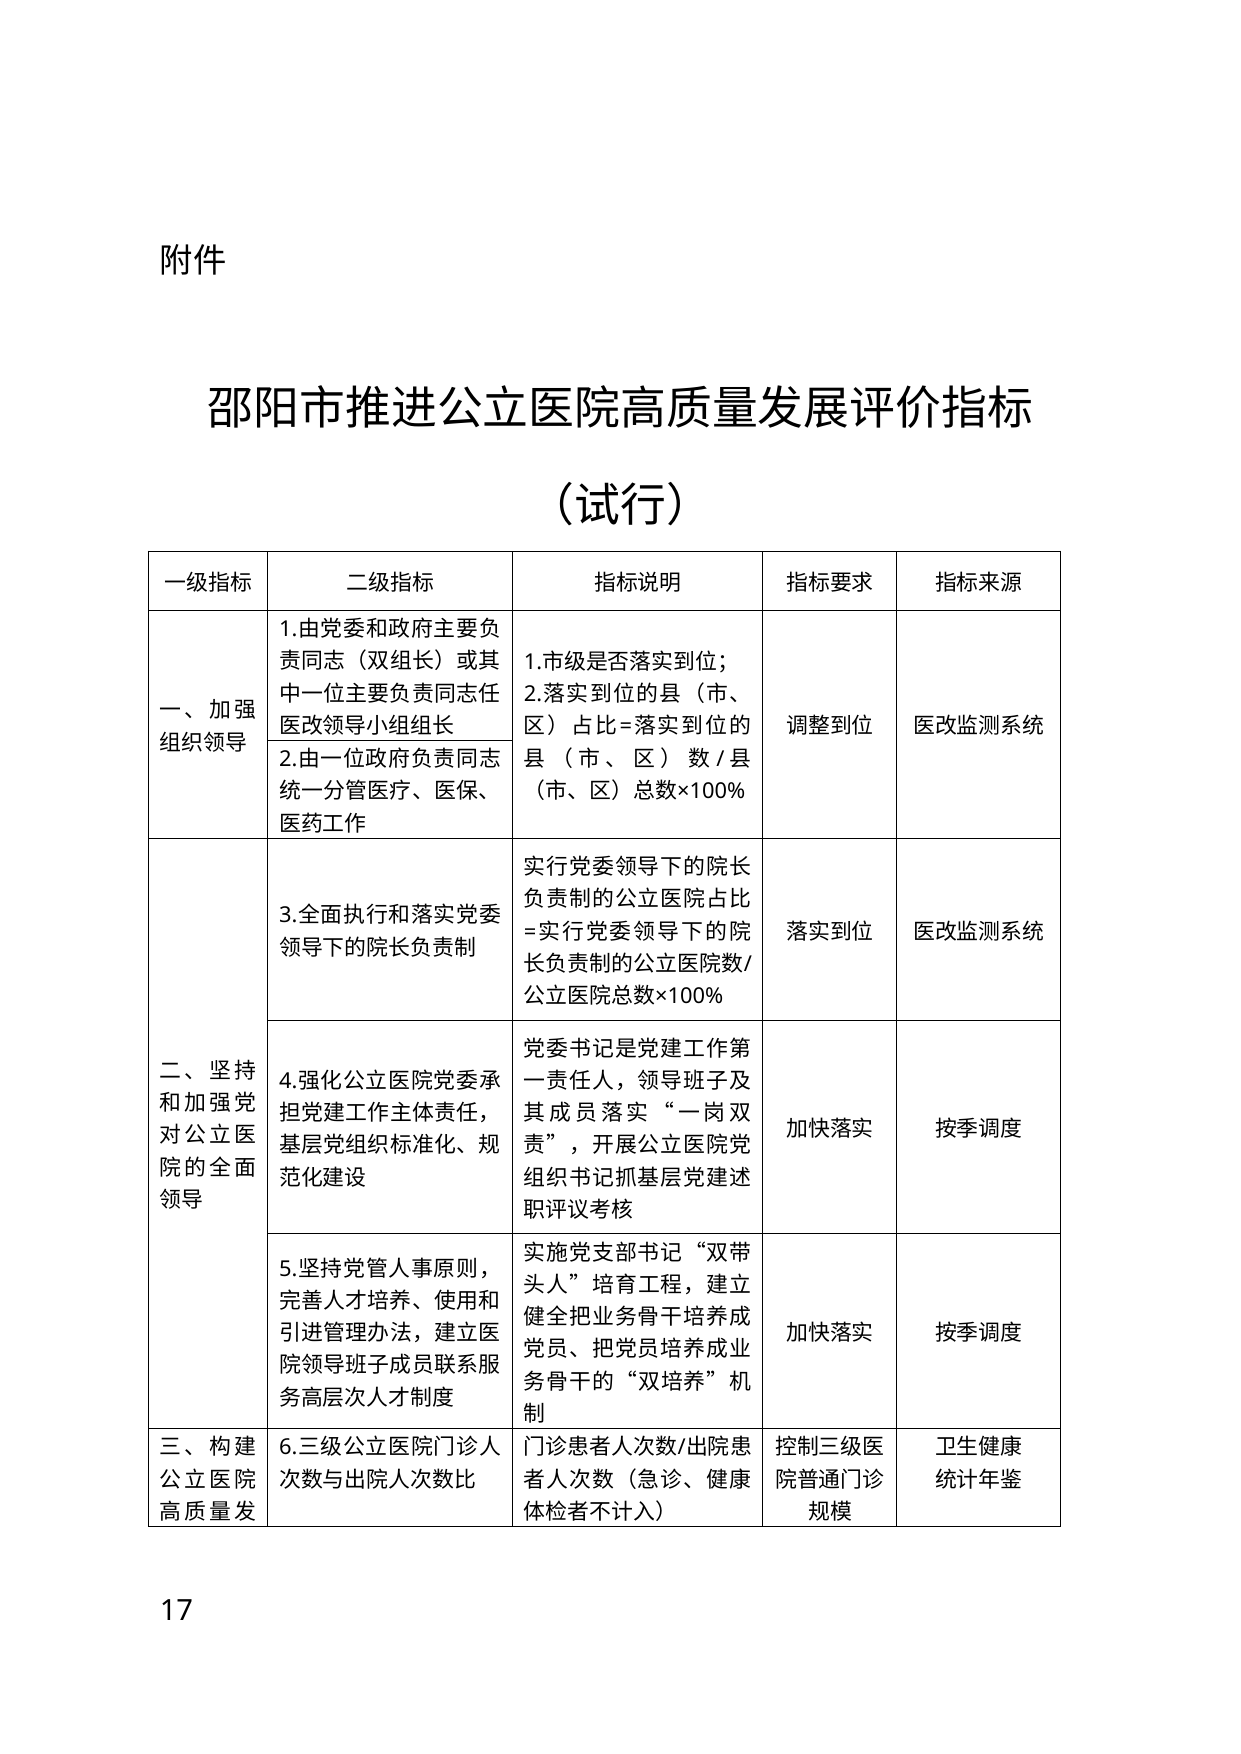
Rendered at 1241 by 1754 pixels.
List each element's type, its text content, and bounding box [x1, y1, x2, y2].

table_cell 3.全面执行和落实党委领导下的院长负责制 [268, 839, 512, 1020]
table_header 指标要求 [763, 552, 896, 609]
table_cell 落实到位 [763, 839, 896, 1020]
table_cell 门诊患者人次数/出院患者人次数（急诊、健康体检者不计入） [513, 1429, 762, 1526]
table_cell 实施党支部书记“双带头人”培育工程，建立健全把业务骨干培养成党员、把党员培养成业务骨干的“双培养”机制 [513, 1234, 762, 1428]
table_cell 调整到位 [763, 611, 896, 838]
table_header 二级指标 [268, 552, 512, 609]
table_cell 5.坚持党管人事原则，完善人才培养、使用和引进管理办法，建立医院领导班子成员联系服务高层次人才制度 [268, 1234, 512, 1428]
table_cell 一、加强组织领导 [149, 611, 267, 838]
table_cell 1.市级是否落实到位； 2.落实到位的县（市、区）占比=落实到位的县（市、区）数/县（市、区）总数×100% [513, 611, 762, 838]
table_cell 2.由一位政府负责同志统一分管医疗、医保、医药工作 [268, 741, 512, 838]
table_header 一级指标 [149, 552, 267, 609]
table_cell 实行党委领导下的院长负责制的公立医院占比=实行党委领导下的院长负责制的公立医院数/公立医院总数×100% [513, 839, 762, 1020]
table_cell 党委书记是党建工作第一责任人，领导班子及其成员落实“一岗双责”，开展公立医院党组织书记抓基层党建述职评议考核 [513, 1021, 762, 1233]
table_cell 按季调度 [897, 1234, 1060, 1428]
table_cell 加快落实 [763, 1021, 896, 1233]
table_cell 控制三级医院普通门诊规模 [763, 1429, 896, 1526]
text 附件 [159, 226, 1081, 291]
table_cell 医改监测系统 [897, 611, 1060, 838]
table_header 指标说明 [513, 552, 762, 609]
table_header 指标来源 [897, 552, 1060, 609]
text 邵阳市推进公立医院高质量发展评价指标 [159, 356, 1081, 453]
table_cell 4.强化公立医院党委承担党建工作主体责任，基层党组织标准化、规范化建设 [268, 1021, 512, 1233]
table_cell 6.三级公立医院门诊人次数与出院人次数比 [268, 1429, 512, 1526]
table_cell 按季调度 [897, 1021, 1060, 1233]
table_cell 1.由党委和政府主要负责同志（双组长）或其中一位主要负责同志任医改领导小组组长 [268, 611, 512, 740]
table_cell 卫生健康 统计年鉴 [897, 1429, 1060, 1526]
table_cell 医改监测系统 [897, 839, 1060, 1020]
table_cell 加快落实 [763, 1234, 896, 1428]
text （试行） [159, 453, 1081, 551]
table_cell 三、构建公立医院高质量发展新体系 [149, 1429, 267, 1526]
table_cell 二、坚持和加强党对公立医院的全面领导 [149, 839, 267, 1428]
